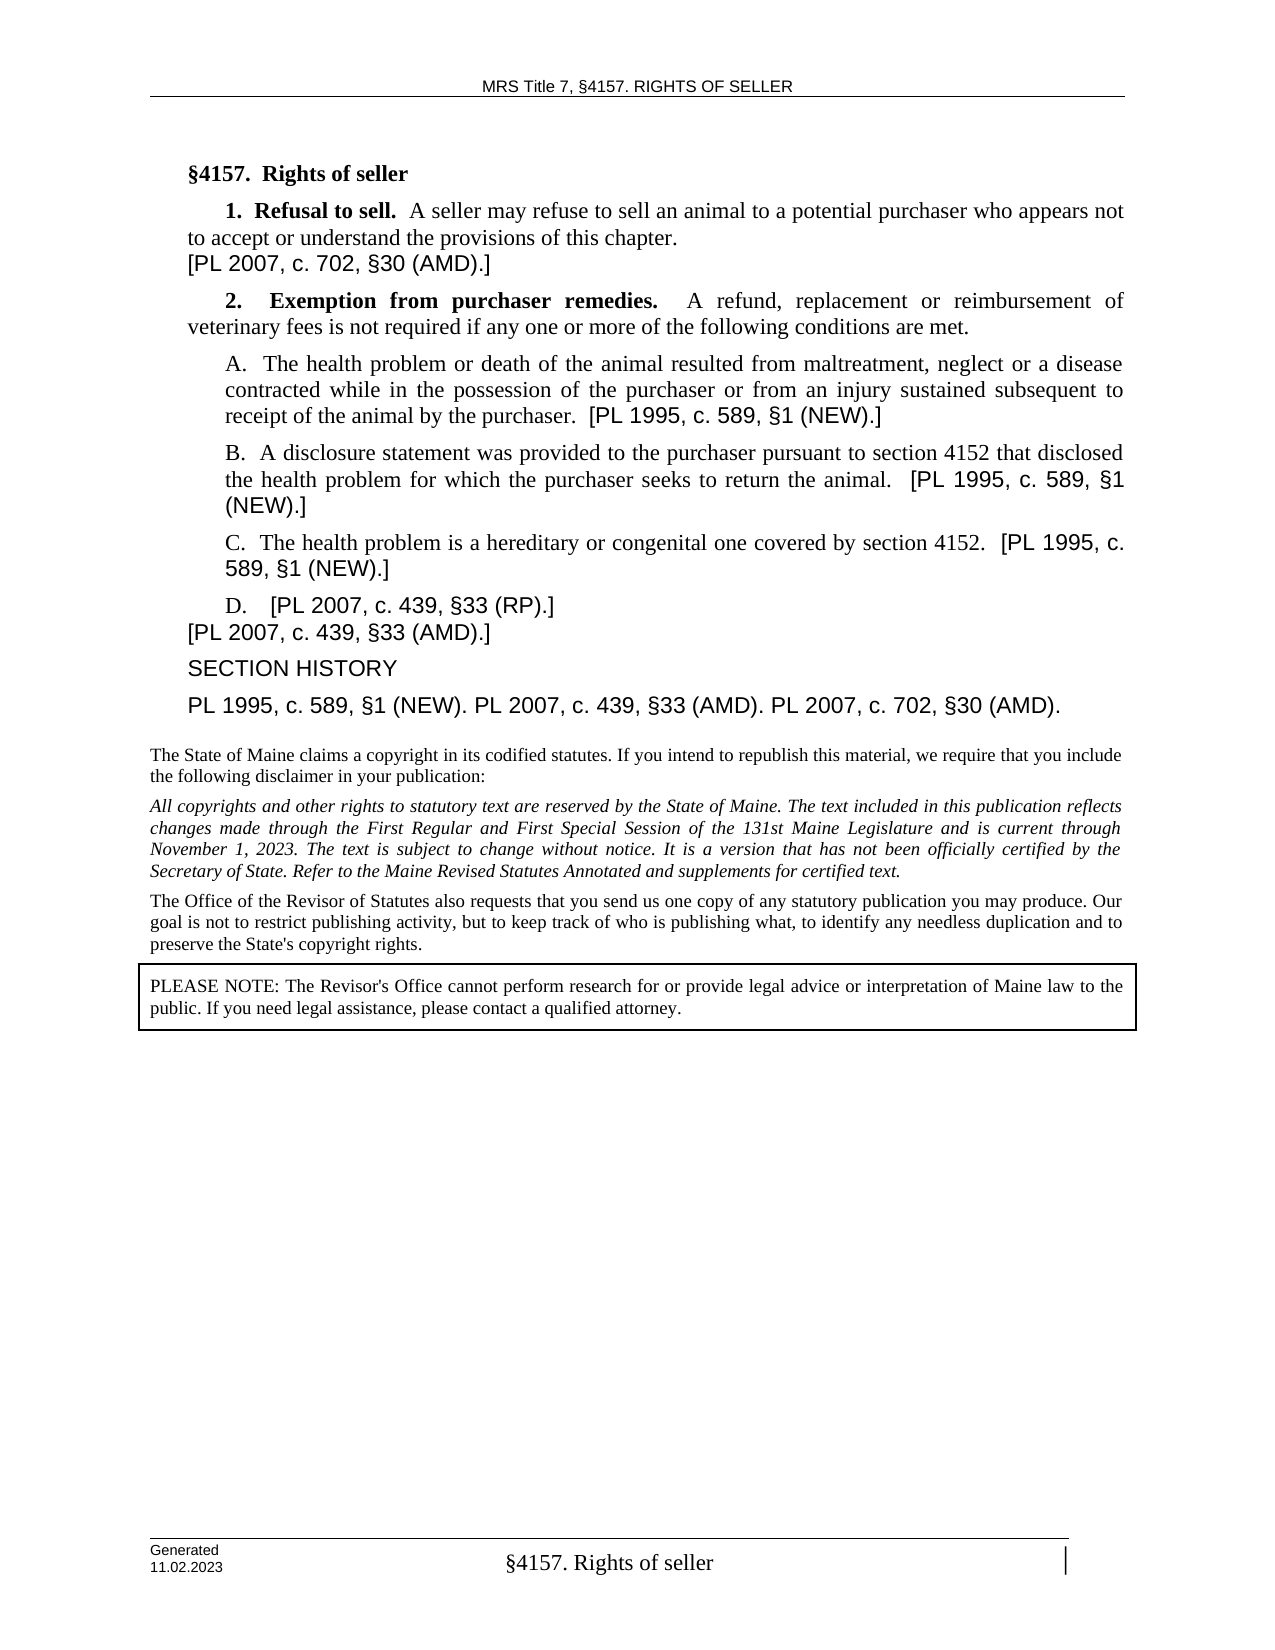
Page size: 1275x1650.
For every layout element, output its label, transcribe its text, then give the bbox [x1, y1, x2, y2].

text §4157. Rights of seller [187, 160, 1125, 187]
text The Office of the Revisor of Statutes also requests that you send us one copy of any statutory publication you may produce. Our goal is not to restrict publishing activity, but to keep track of who is publishing what, to identify any needless duplication and to preserve the State's copyright rights. [150, 889, 1125, 954]
text SECTION HISTORY [187, 655, 1125, 682]
text D. [PL 2007, c. 439, §33 (RP).] [225, 592, 1125, 619]
text The State of Maine claims a copyright in its codified statutes. If you intend to republish this material, we require that you include the following disclaimer in your publication: [150, 743, 1125, 787]
text 1. Refusal to sell. A seller may refuse to sell an animal to a potential purchaser who appears not to accept or understand the provisions of this chapter. [187, 197, 1125, 250]
text C. The health problem is a hereditary or congenital one covered by section 4152. [PL 1995, c. 589, §1 (NEW).] [225, 529, 1125, 582]
text 2. Exemption from purchaser remedies. A refund, replacement or reimbursement of veterinary fees is not required if any one or more of the following conditions are met. [187, 287, 1125, 339]
text A. The health problem or death of the animal resulted from maltreatment, neglect or a disease contracted while in the possession of the purchaser or from an injury sustained subsequent to receipt of the animal by the purchaser. [PL 1995, c. 589, §1 (NEW).] [225, 350, 1125, 429]
text PLEASE NOTE: The Revisor's Office cannot perform research for or provide legal advice or interpretation of Maine law to the public. If you need legal assistance, please contact a qualified attorney. [140, 965, 1135, 1029]
text All copyrights and other rights to statutory text are reserved by the State of Maine. The text included in this publication reflects changes made through the First Regular and First Special Session of the 131st Maine Legislature and is current through November 1, 2023 . The text is subject to change without notice. It is a version that has not been officially certified by the Secretary of State. Refer to the Maine Revised Statutes Annotated and supplements for certified text. [150, 795, 1125, 881]
text PL 1995, c. 589, §1 (NEW). PL 2007, c. 439, §33 (AMD). PL 2007, c. 702, §30 (AMD). [187, 692, 1125, 718]
text B. A disclosure statement was provided to the purchaser pursuant to section 4152 that disclosed the health problem for which the purchaser seeks to return the animal. [PL 1995, c. 589, §1 (NEW).] [225, 439, 1125, 518]
text [PL 2007, c. 702, §30 (AMD).] [187, 250, 1125, 276]
text [PL 2007, c. 439, §33 (AMD).] [187, 619, 1125, 645]
